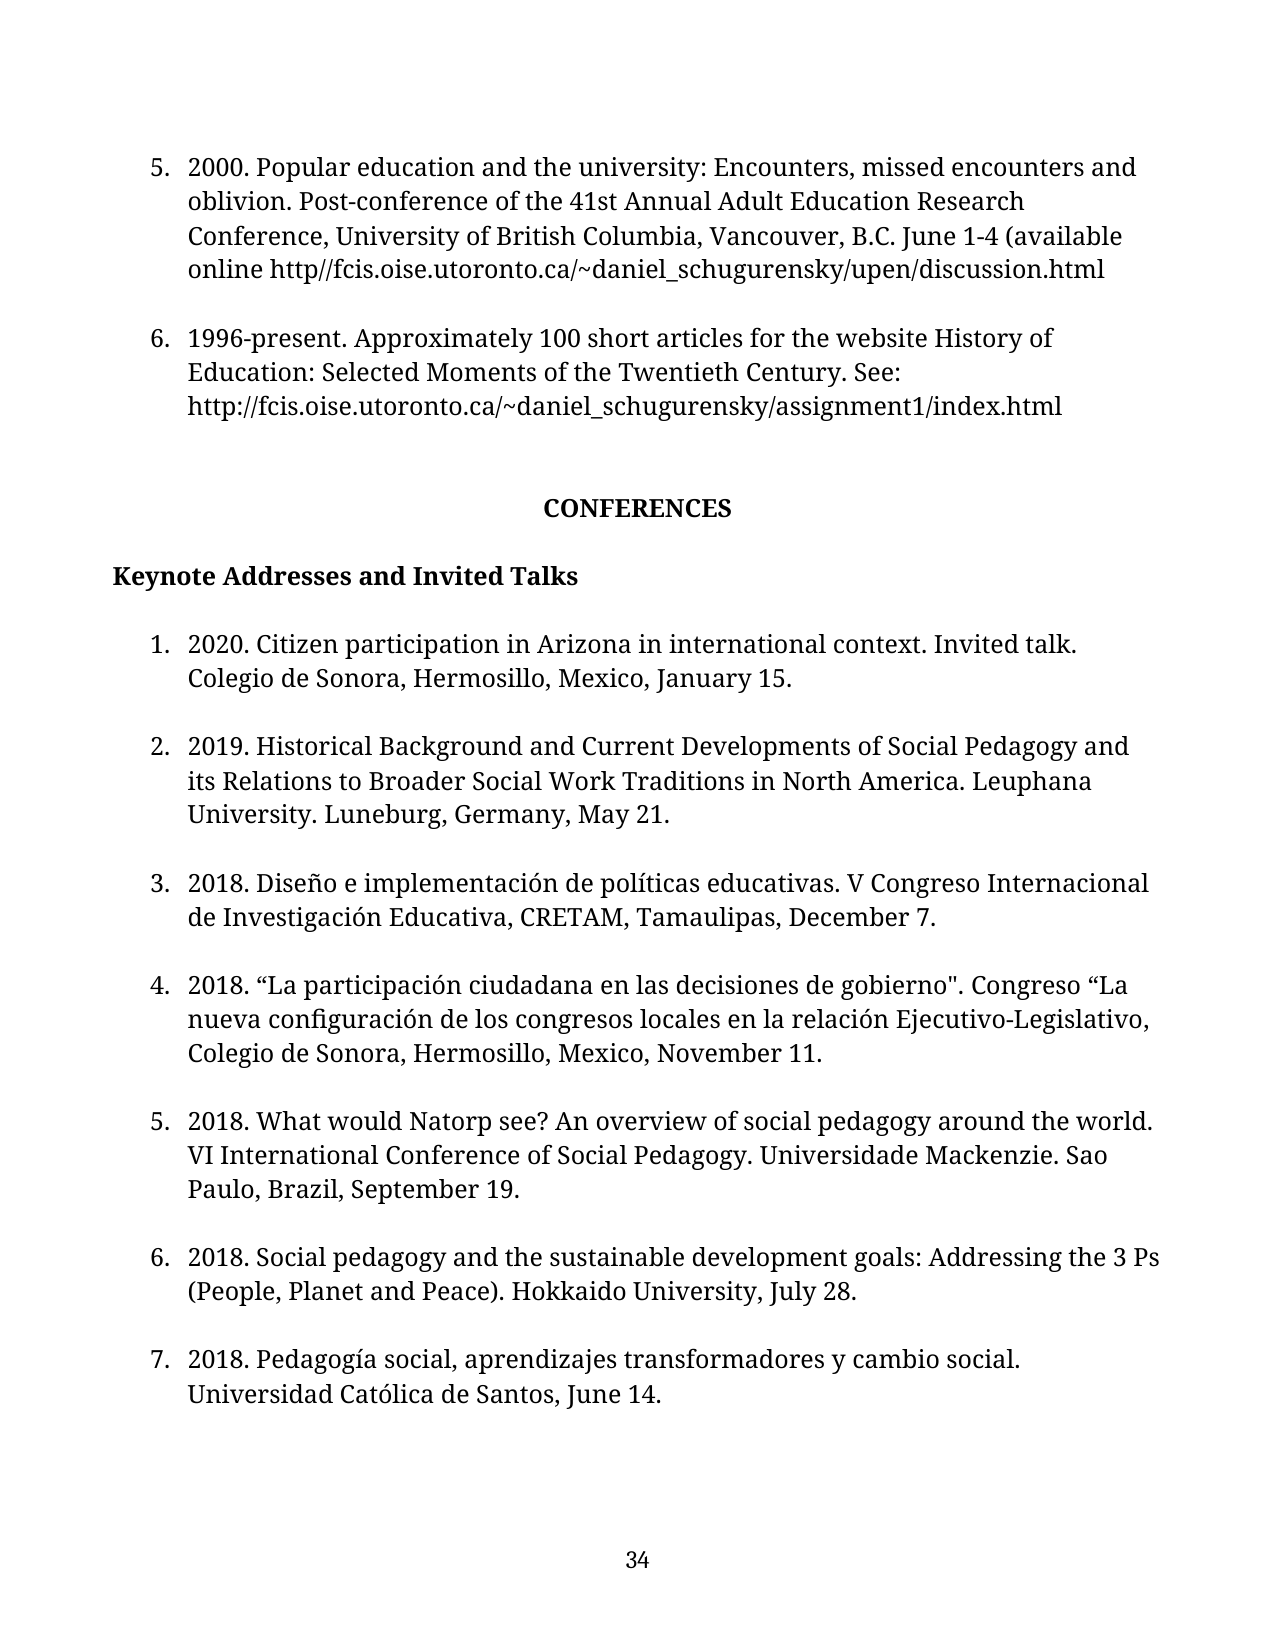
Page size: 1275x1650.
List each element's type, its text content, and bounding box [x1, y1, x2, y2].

list 1996-present. Approximately 100 short articles for the website History of Education: Selected Moments of the Twentieth Century. See: http://fcis.oise.utoronto.ca/~daniel_schugurensky/assignment1/index.html [150, 320, 1163, 422]
list 2018. Social pedagogy and the sustainable development goals: Addressing the 3 Ps (People, Planet and Peace). Hokkaido University, July 28. [150, 1240, 1163, 1308]
list 2000. Popular education and the university: Encounters, missed encounters and oblivion. Post-conference of the 41st Annual Adult Education Research Conference, University of British Columbia, Vancouver, B.C. June 1-4 (available online http//fcis.oise.utoronto.ca/~daniel_schugurensky/upen/discussion.html [150, 150, 1163, 286]
list 2018. “La participación ciudadana en las decisiones de gobierno". Congreso “La nueva configuración de los congresos locales en la relación Ejecutivo-Legislativo, Colegio de Sonora, Hermosillo, Mexico, November 11. [150, 967, 1163, 1070]
list 2018. What would Natorp see? An overview of social pedagogy around the world. VI International Conference of Social Pedagogy. Universidade Mackenzie. Sao Paulo, Brazil, September 19. [150, 1104, 1163, 1206]
list 2018. Pedagogía social, aprendizajes transformadores y cambio social. Universidad Católica de Santos, June 14. [150, 1342, 1163, 1410]
list 2018. Diseño e implementación de políticas educativas. V Congreso Internacional de Investigación Educativa, CRETAM, Tamaulipas, December 7. [150, 865, 1163, 933]
list 2019. Historical Background and Current Developments of Social Pedagogy and its Relations to Broader Social Work Traditions in North America. Leuphana University. Luneburg, Germany, May 21. [150, 729, 1163, 831]
text CONFERENCES [112, 491, 1163, 525]
text Keynote Addresses and Invited Talks [112, 559, 1163, 593]
list 2020. Citizen participation in Arizona in international context. Invited talk. Colegio de Sonora, Hermosillo, Mexico, January 15. [150, 627, 1163, 695]
